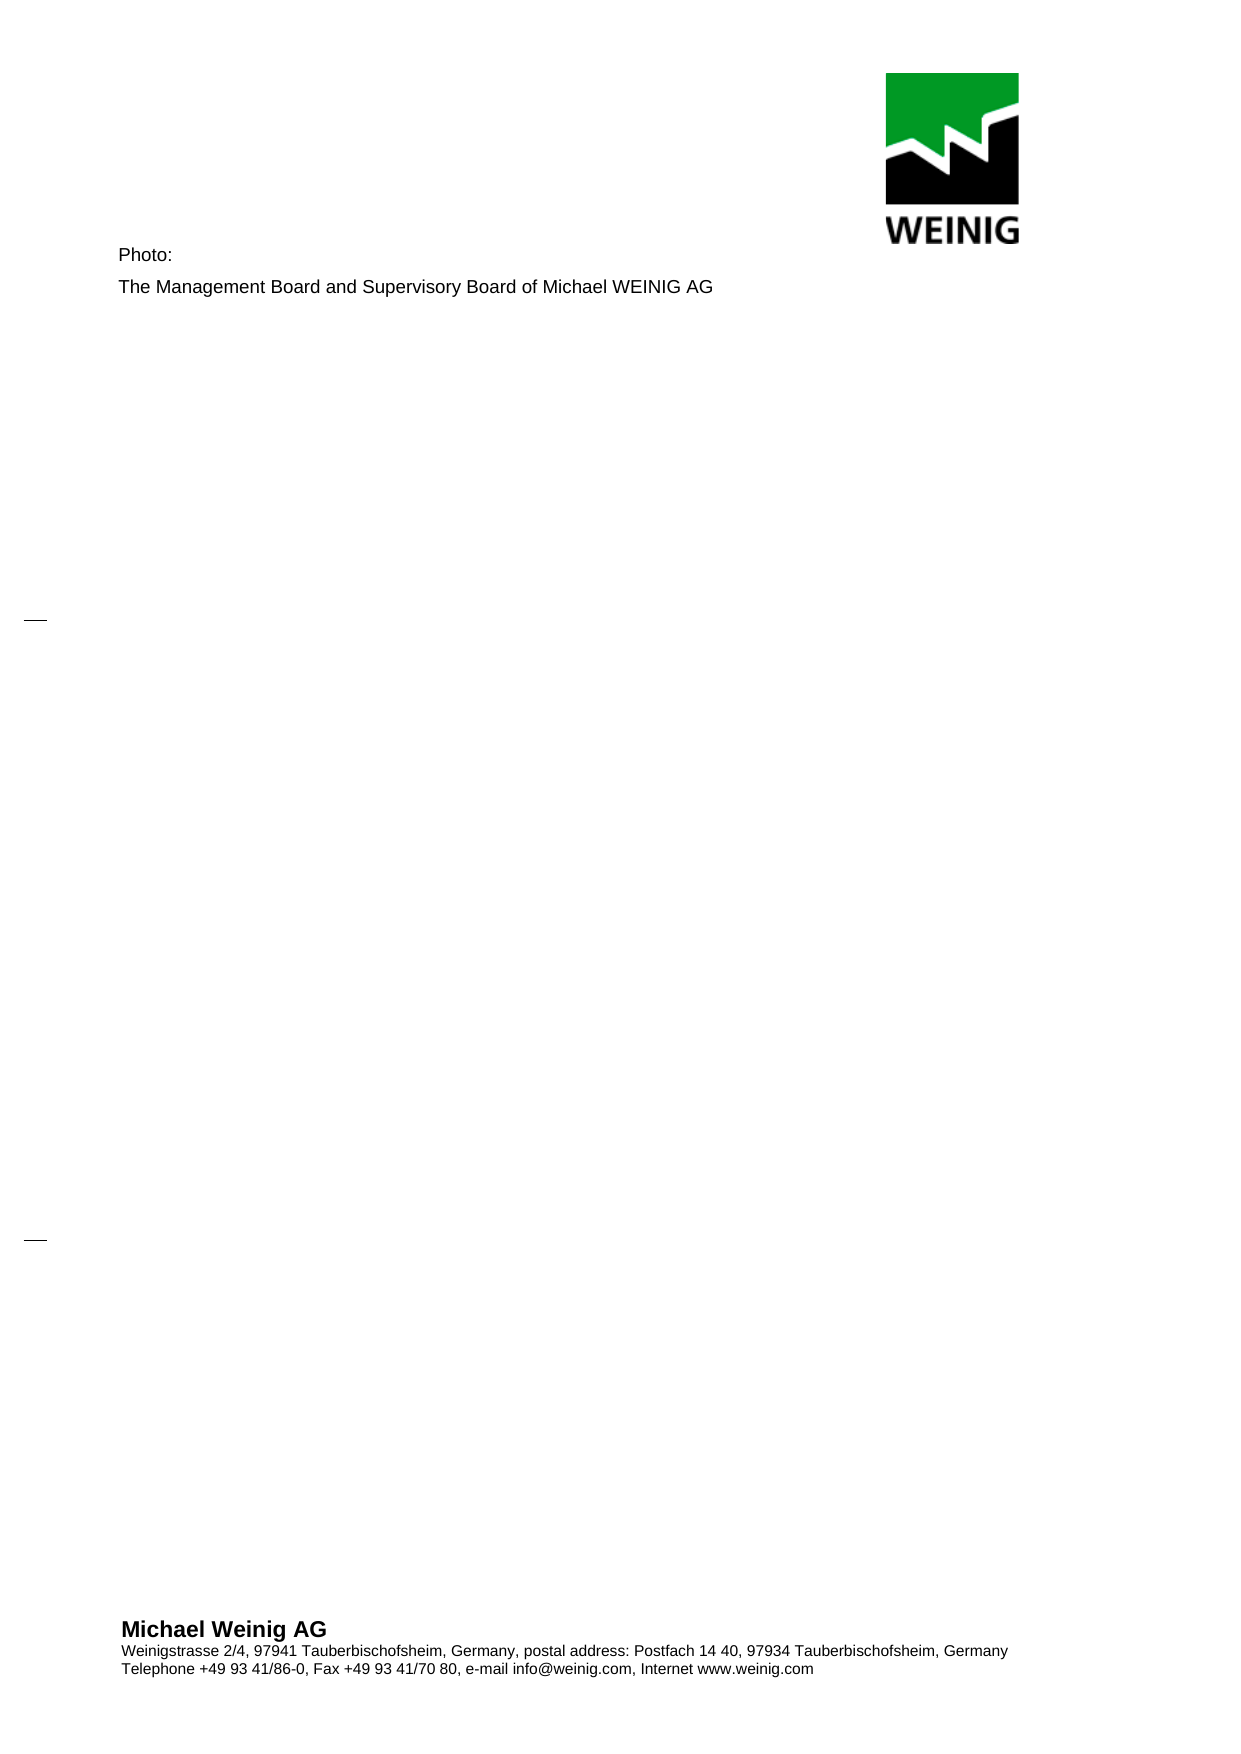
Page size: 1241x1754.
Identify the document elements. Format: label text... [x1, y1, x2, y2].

picture [885, 73, 1019, 244]
text Photo: [118, 243, 856, 265]
text The Management Board and Supervisory Board of Michael WEINIG AG [118, 276, 856, 297]
